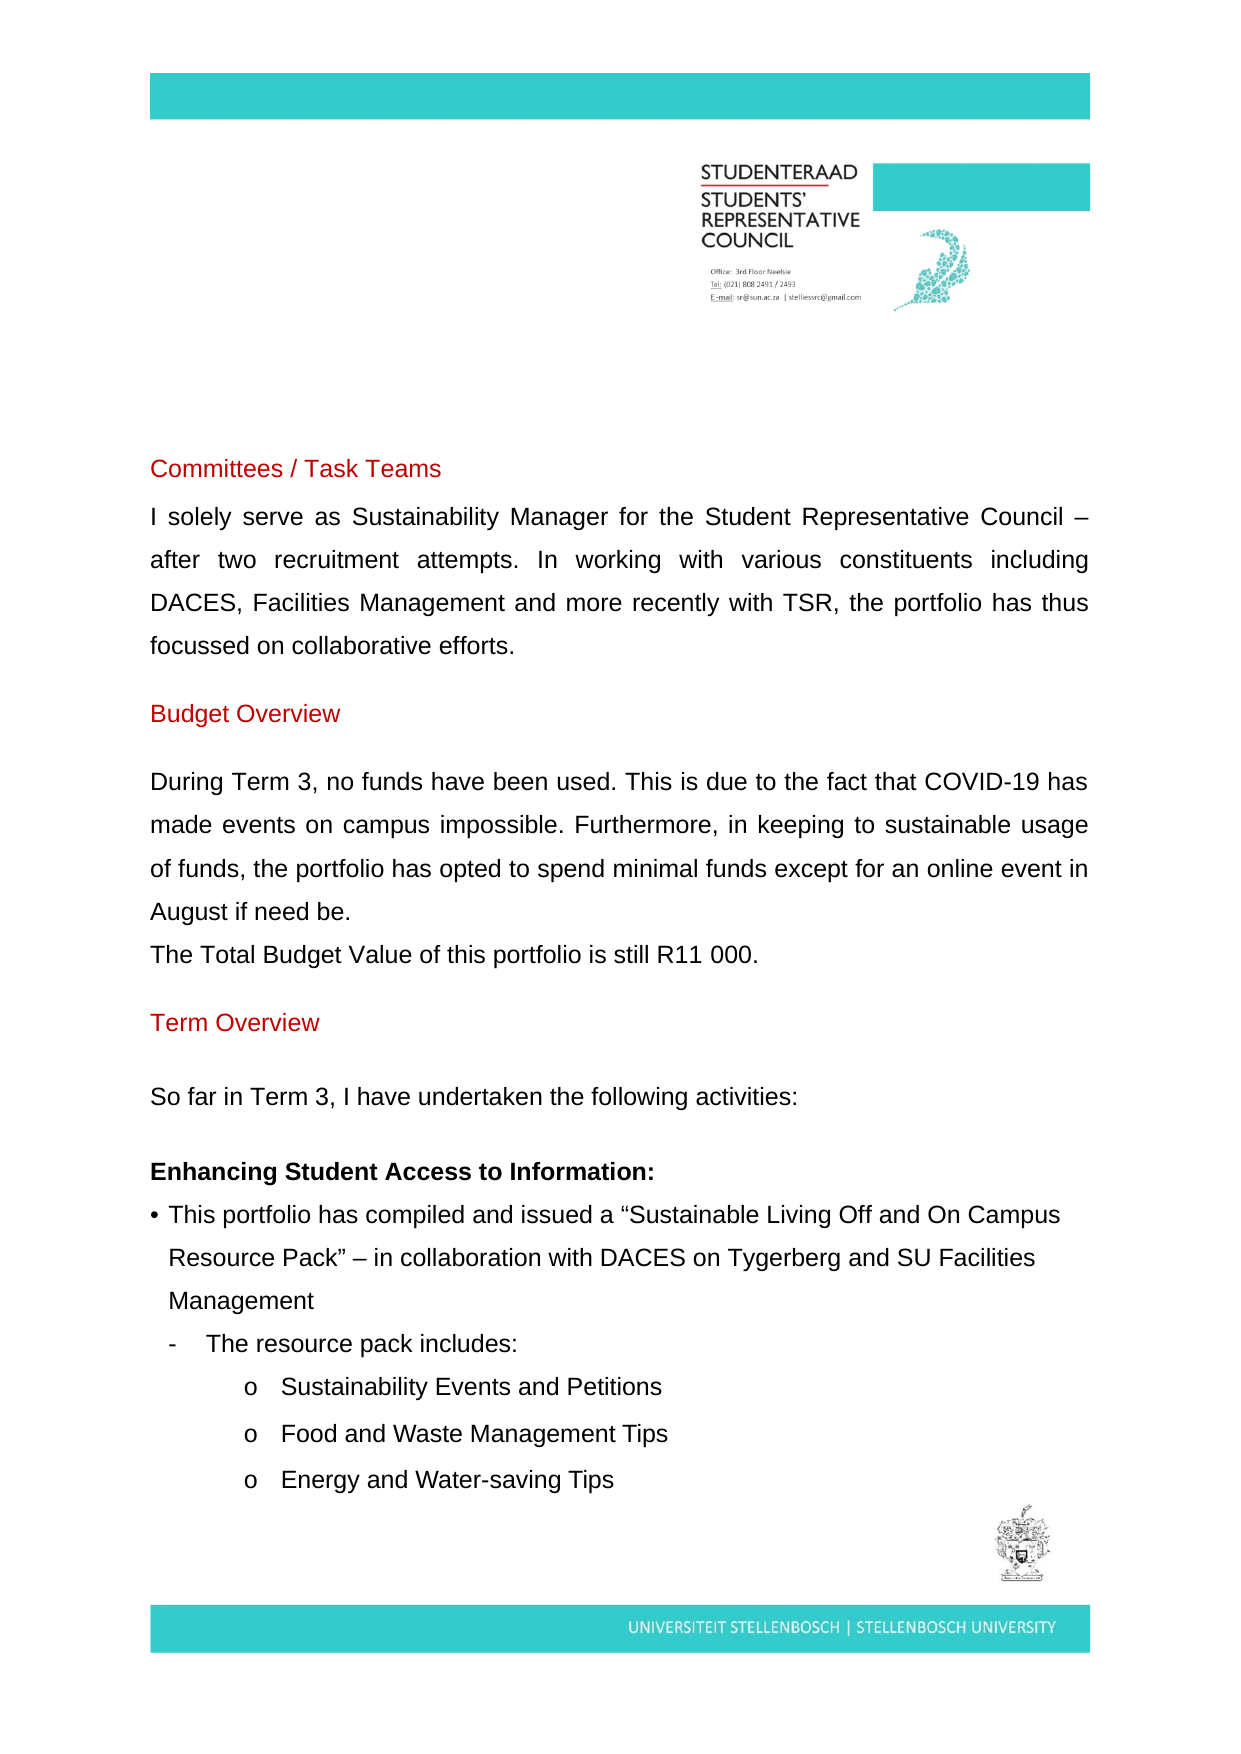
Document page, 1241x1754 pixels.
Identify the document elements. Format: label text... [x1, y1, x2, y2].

list Energy and Water-saving Tips [243, 1465, 1090, 1496]
list This portfolio has compiled and issued a “Sustainable Living Off and On Campus Resource Pack” – in collaboration with DACES on Tygerberg and SU Facilities Management [150, 1200, 1090, 1315]
text So far in Term 3, I have undertaken the following activities: [150, 1082, 1090, 1111]
picture [150, 73, 1091, 427]
subtitle During Term 3, no funds have been used. This is due to the fact that COVID-19 has made events on campus impossible. Furthermore, in keeping to sustainable usage of funds, the portfolio has opted to spend minimal funds except for an online event in August if need be. [150, 767, 1090, 926]
subtitle Committees / Task Teams [150, 454, 1090, 483]
subtitle I solely serve as Sustainability Manager for the Student Representative Council – after two recruitment attempts. In working with various constituents including DACES, Facilities Management and more recently with TSR, the portfolio has thus focussed on collaborative efforts. [150, 502, 1090, 660]
picture [150, 1501, 1091, 1653]
text Enhancing Student Access to Information: [150, 1157, 1090, 1186]
list The resource pack includes: [168, 1329, 1090, 1358]
subtitle Term Overview [150, 1008, 1090, 1037]
text The Total Budget Value of this portfolio is still R11 000. [150, 940, 1090, 969]
subtitle Budget Overview [150, 699, 1090, 728]
list Sustainability Events and Petitions [243, 1372, 1090, 1403]
list Food and Waste Management Tips [243, 1419, 1090, 1450]
